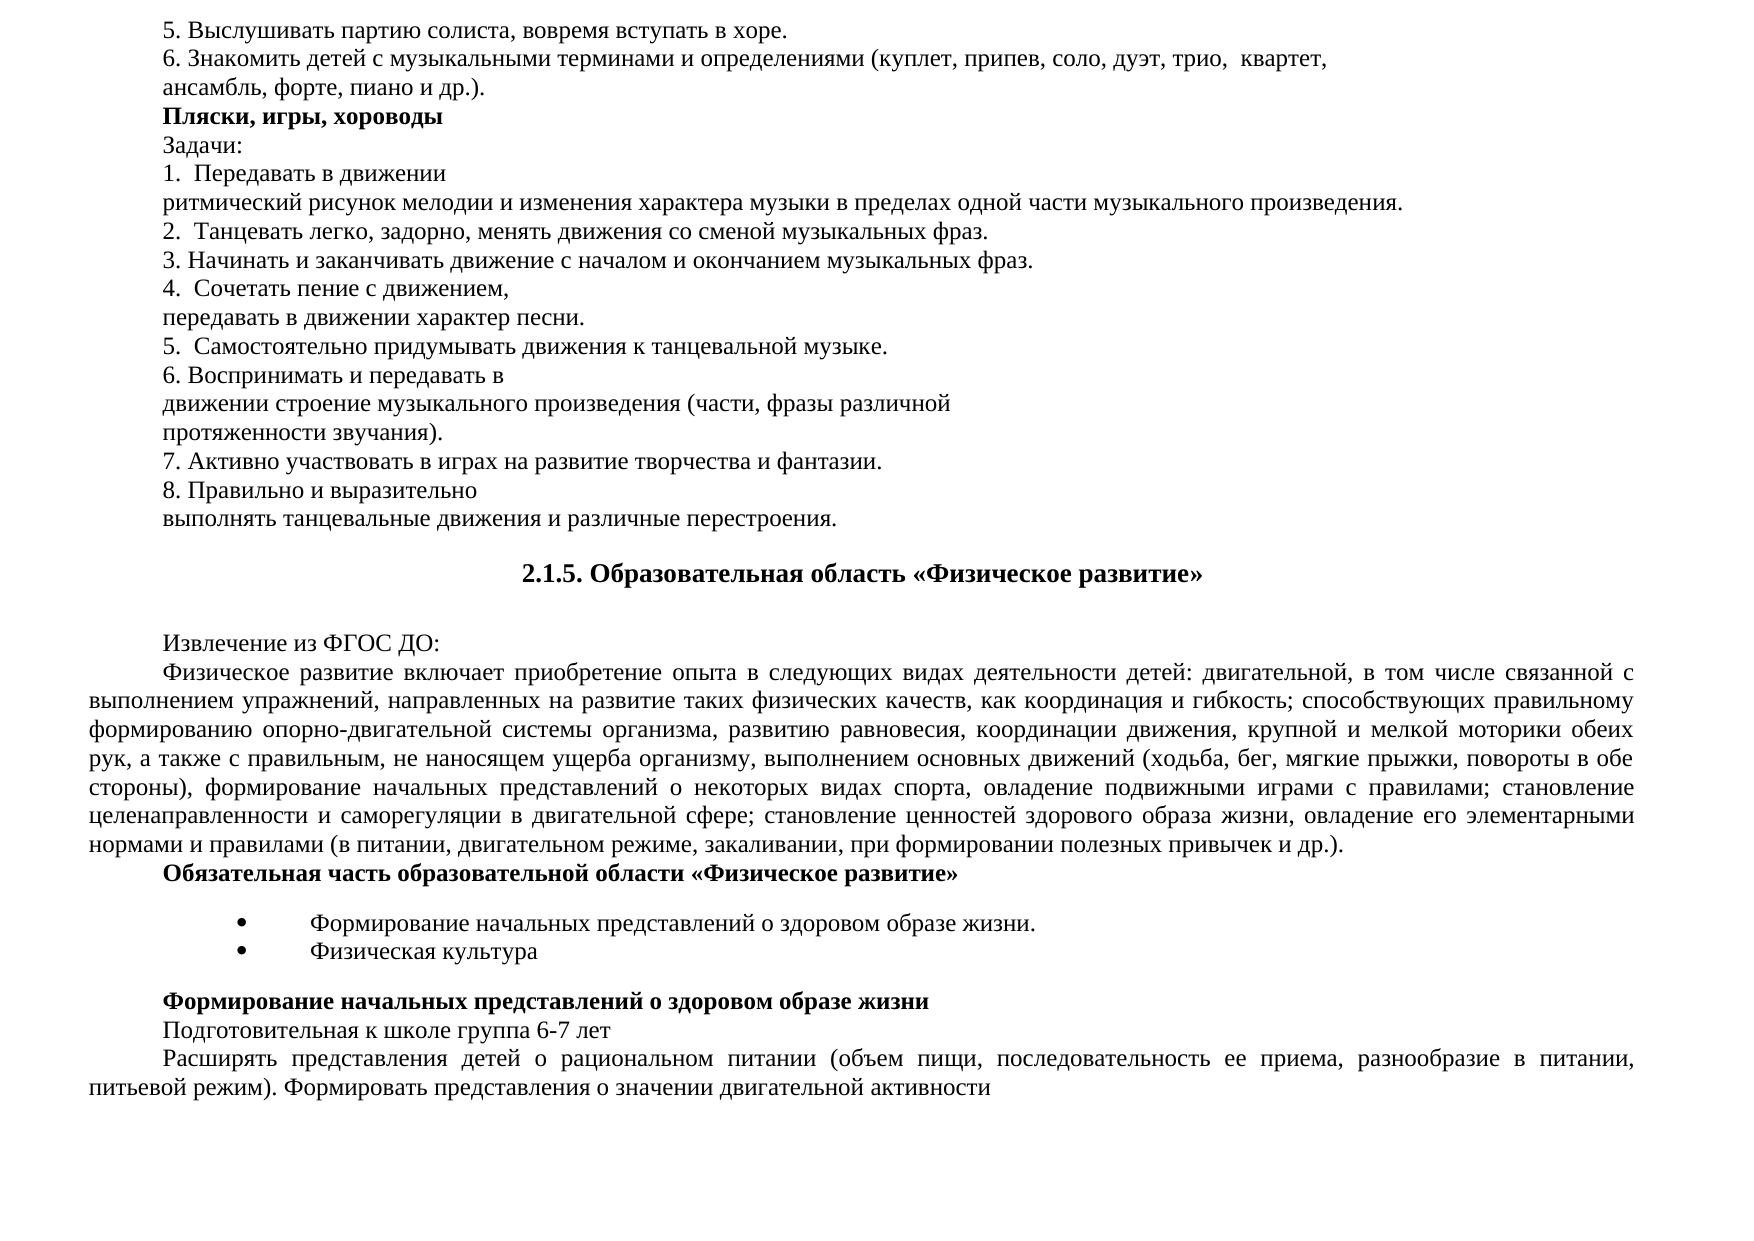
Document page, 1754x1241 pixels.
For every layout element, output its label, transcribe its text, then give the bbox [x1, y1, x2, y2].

text 8. Правильно и выразительно [89, 475, 1636, 503]
text движении строение музыкального произведения (части, фразы различной [89, 388, 1636, 417]
text 7. Активно участвовать в играх на развитие творчества и фантазии. [89, 446, 1636, 475]
text выполнять танцевальные движения и различные перестроения. [89, 503, 1636, 532]
text ритмический рисунок мелодии и изменения характера музыки в пределах одной части музыкального произведения. [89, 187, 1636, 216]
list Формирование начальных представлений о здоровом образе жизни. [164, 908, 1636, 936]
list Физическая культура [164, 936, 1636, 965]
text Расширять представления детей о рациональном питании (объем пищи, последовательность ее приема, разнообразие в питании, питьевой режим). Формировать представления о значении двигательной активности [89, 1043, 1636, 1101]
subtitle 2.1.5. Образовательная область «Физическое развитие» [89, 557, 1636, 588]
text 5. Самостоятельно придумывать движения к танцевальной музыке. [89, 331, 1636, 360]
text 6. Знакомить детей с музыкальными терминами и определениями (куплет, припев, соло, дуэт, трио, квартет, [89, 43, 1636, 72]
text Извлечение из ФГОС ДО: [89, 628, 1636, 657]
text Задачи: [89, 130, 1636, 158]
text 6. Воспринимать и передавать в [89, 360, 1636, 388]
text 4. Сочетать пение с движением, [89, 273, 1636, 302]
text Пляски, игры, хороводы [89, 101, 1636, 130]
text 5. Выслушивать партию солиста, вовремя вступать в хоре. [89, 15, 1636, 43]
text 3. Начинать и заканчивать движение с началом и окончанием музыкальных фраз. [89, 245, 1636, 273]
text передавать в движении характер песни. [89, 302, 1636, 331]
text Обязательная часть образовательной области «Физическое развитие» [89, 858, 1636, 887]
text 2. Танцевать легко, задорно, менять движения со сменой музыкальных фраз. [89, 216, 1636, 245]
text Подготовительная к школе группа 6-7 лет [89, 1015, 1636, 1043]
text ансамбль, форте, пиано и др.). [89, 72, 1636, 101]
text Физическое развитие включает приобретение опыта в следующих видах деятельности детей: двигательной, в том числе связанной с выполнением упражнений, направленных на развитие таких физических качеств, как координация и гибкость; способствующих правильному формированию опорно-двигательной системы организма, развитию равновесия, координации движения, крупной и мелкой моторики обеих рук, а также с правильным, не наносящем ущерба организму, выполнением основных движений (ходьба, бег, мягкие прыжки, повороты в обе стороны), формирование начальных представлений о некоторых видах спорта, овладение подвижными играми с правилами; становление целенаправленности и саморегуляции в двигательной сфере; становление ценностей здорового образа жизни, овладение его элементарными нормами и правилами (в питании, двигательном режиме, закаливании, при формировании полезных привычек и др.). [89, 657, 1636, 858]
text 1. Передавать в движении [89, 158, 1636, 187]
text протяженности звучания). [89, 417, 1636, 446]
text Формирование начальных представлений о здоровом образе жизни [89, 986, 1636, 1015]
